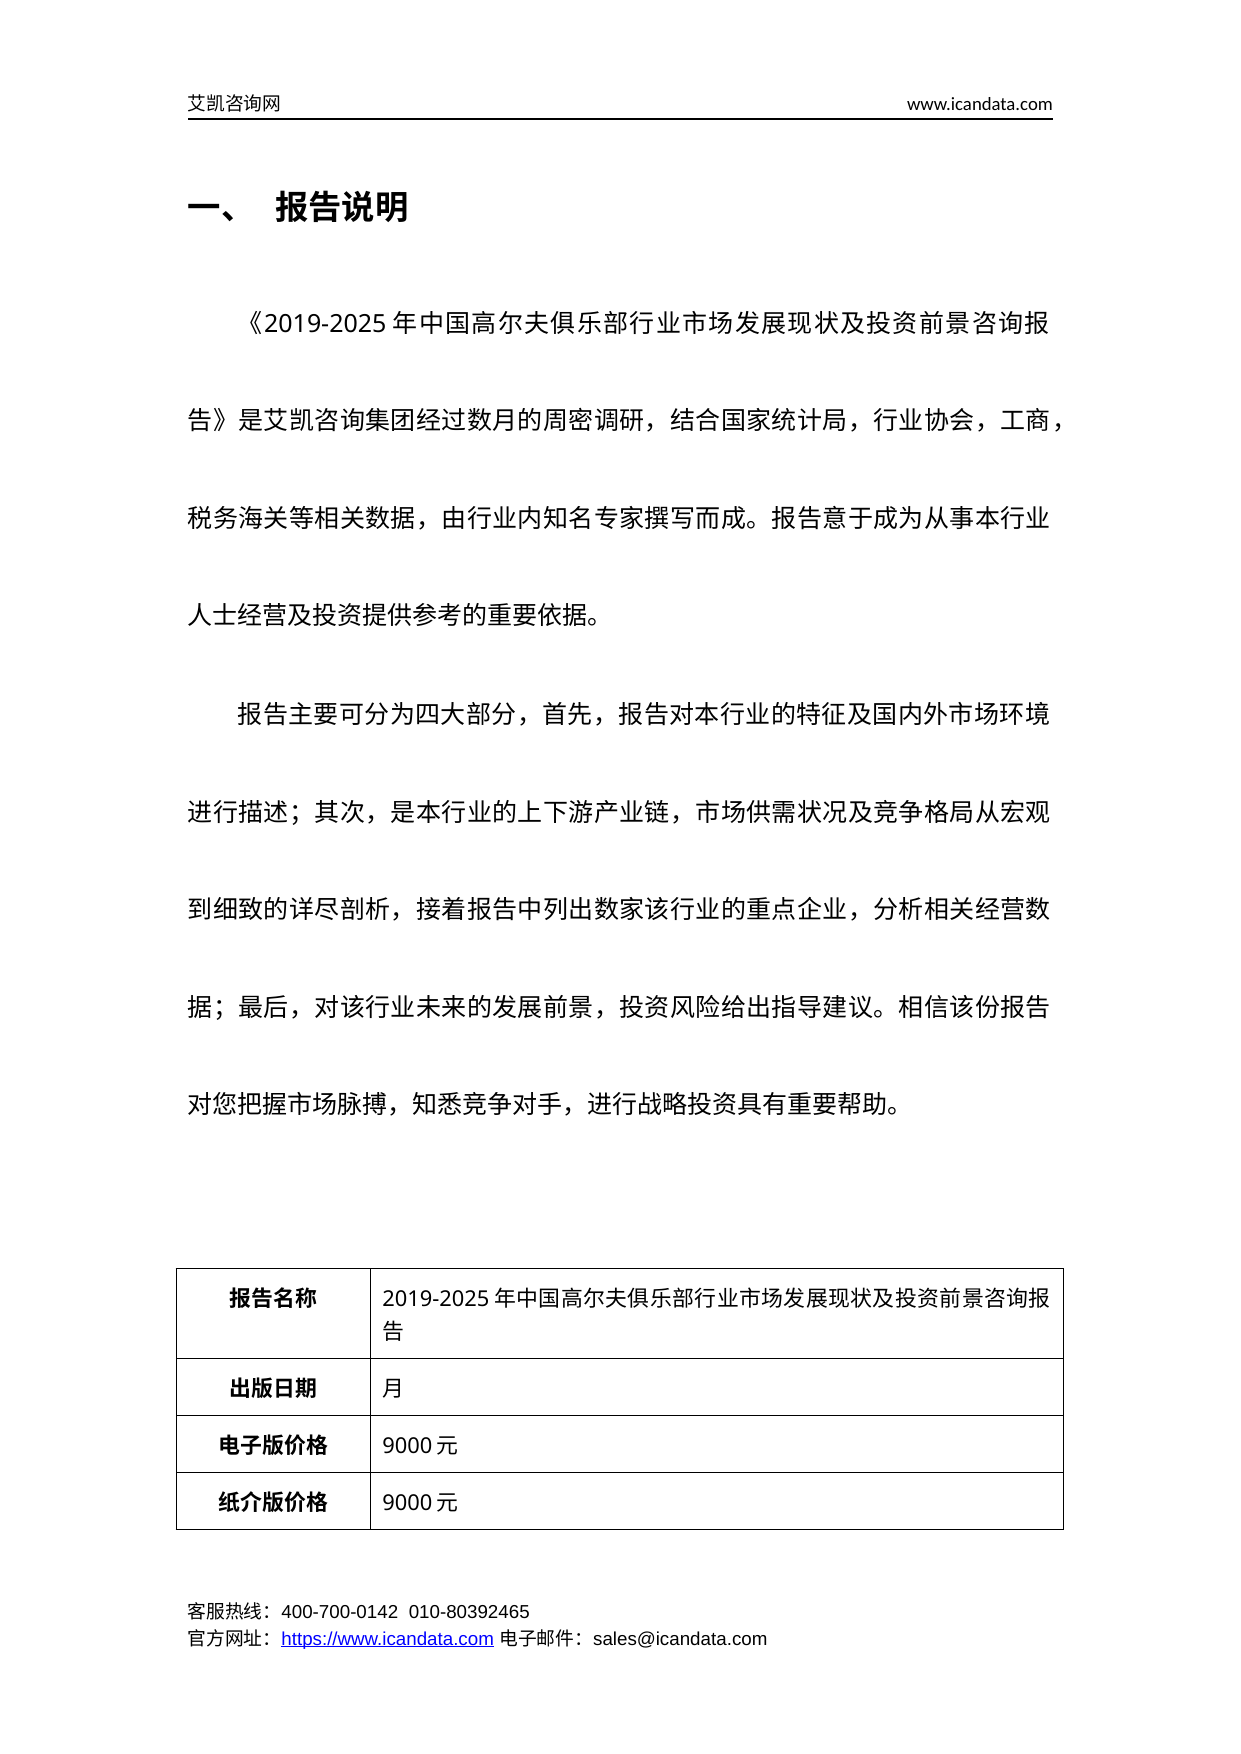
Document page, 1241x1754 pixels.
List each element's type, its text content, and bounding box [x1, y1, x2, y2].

table_header 2019-2025年中国高尔夫俱乐部行业市场发展现状及投资前景咨询报告 [371, 1269, 1063, 1358]
table_cell 9000元 [371, 1473, 1063, 1529]
table_cell 出版日期 [177, 1359, 370, 1415]
subtitle 报告说明 [187, 172, 1053, 237]
table_cell 纸介版价格 [177, 1473, 370, 1529]
text 报告主要可分为四大部分，首先，报告对本行业的特征及国内外市场环境进行描述；其次，是本行业的上下游产业链，市场供需状况及竞争格局从宏观到细致的详尽剖析，接着报告中列出数家该行业的重点企业，分析相关经营数据；最后，对该行业未来的发展前景，投资风险给出指导建议。相信该份报告对您把握市场脉搏，知悉竞争对手，进行战略投资具有重要帮助。 [187, 681, 1053, 1136]
table_cell 月 [371, 1359, 1063, 1415]
table_cell 9000元 [371, 1416, 1063, 1472]
text 《2019-2025年中国高尔夫俱乐部行业市场发展现状及投资前景咨询报告》是艾凯咨询集团经过数月的周密调研，结合国家统计局，行业协会，工商，税务海关等相关数据，由行业内知名专家撰写而成。报告意于成为从事本行业人士经营及投资提供参考的重要依据。 [187, 289, 1053, 646]
table_header 报告名称 [177, 1269, 370, 1358]
table_cell 电子版价格 [177, 1416, 370, 1472]
